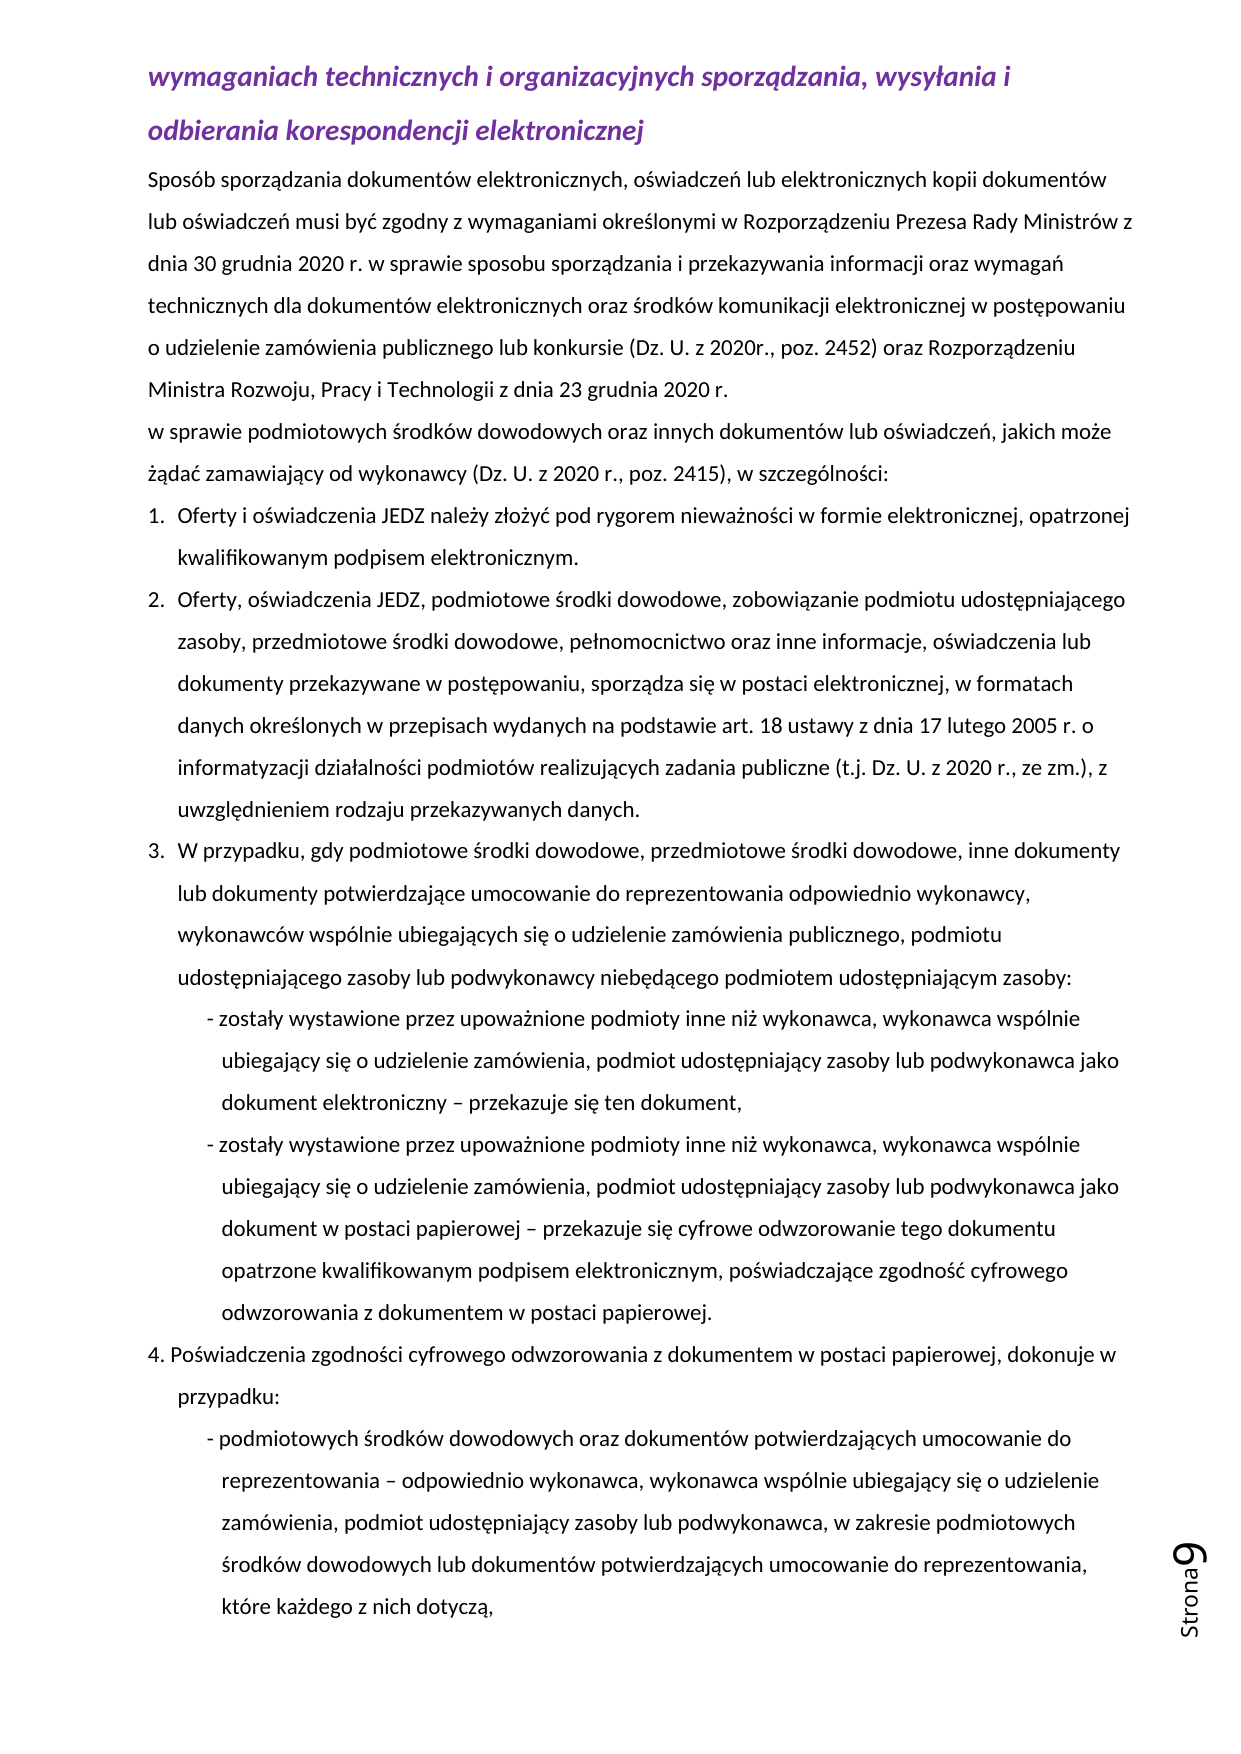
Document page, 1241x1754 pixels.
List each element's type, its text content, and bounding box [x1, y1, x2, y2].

list - zostały wystawione przez upoważnione podmioty inne niż wykonawca, wykonawca wspólnie ubiegający się o udzielenie zamówienia, podmiot udostępniający zasoby lub podwykonawca jako dokument elektroniczny – przekazuje się ten dokument, [207, 1004, 1137, 1117]
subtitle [148, 58, 1137, 147]
list - podmiotowych środków dowodowych oraz dokumentów potwierdzających umocowanie do reprezentowania – odpowiednio wykonawca, wykonawca wspólnie ubiegający się o udzielenie zamówienia, podmiot udostępniający zasoby lub podwykonawca, w zakresie podmiotowych środków dowodowych lub dokumentów potwierdzających umocowanie do reprezentowania, które każdego z nich dotyczą, [207, 1424, 1137, 1620]
text Sposób sporządzania dokumentów elektronicznych, oświadczeń lub elektronicznych kopii dokumentów lub oświadczeń musi być zgodny z wymaganiami określonymi w Rozporządzeniu Prezesa Rady Ministrów z dnia 30 grudnia 2020 r. w sprawie sposobu sporządzania i przekazywania informacji oraz wymagań technicznych dla dokumentów elektronicznych oraz środków komunikacji elektronicznej w postępowaniu o udzielenie zamówienia publicznego lub konkursie (Dz. U. z 2020r., poz. 2452) oraz Rozporządzeniu Ministra Rozwoju, Pracy i Technologii z dnia 23 grudnia 2020 r. w sprawie podmiotowych środków dowodowych oraz innych dokumentów lub oświadczeń, jakich może żądać zamawiający od wykonawcy (Dz. U. z 2020 r., poz. 2415), w szczególności: [148, 165, 1137, 487]
list Oferty i oświadczenia JEDZ należy złożyć pod rygorem nieważności w formie elektronicznej, opatrzonej kwalifikowanym podpisem elektronicznym. [148, 501, 1137, 571]
list W przypadku, gdy podmiotowe środki dowodowe, przedmiotowe środki dowodowe, inne dokumenty lub dokumenty potwierdzające umocowanie do reprezentowania odpowiednio wykonawcy, wykonawców wspólnie ubiegających się o udzielenie zamówienia publicznego, podmiotu udostępniającego zasoby lub podwykonawcy niebędącego podmiotem udostępniającym zasoby: [148, 837, 1137, 991]
list Oferty, oświadczenia JEDZ, podmiotowe środki dowodowe, zobowiązanie podmiotu udostępniającego zasoby, przedmiotowe środki dowodowe, pełnomocnictwo oraz inne informacje, oświadczenia lub dokumenty przekazywane w postępowaniu, sporządza się w postaci elektronicznej, w formatach danych określonych w przepisach wydanych na podstawie art. 18 ustawy z dnia 17 lutego 2005 r. o informatyzacji działalności podmiotów realizujących zadania publiczne (t.j. Dz. U. z 2020 r., ze zm.), z uwzględnieniem rodzaju przekazywanych danych. [148, 585, 1137, 823]
list - zostały wystawione przez upoważnione podmioty inne niż wykonawca, wykonawca wspólnie ubiegający się o udzielenie zamówienia, podmiot udostępniający zasoby lub podwykonawca jako dokument w postaci papierowej – przekazuje się cyfrowe odwzorowanie tego dokumentu opatrzone kwalifikowanym podpisem elektronicznym, poświadczające zgodność cyfrowego odwzorowania z dokumentem w postaci papierowej. [207, 1131, 1137, 1326]
list 4. Poświadczenia zgodności cyfrowego odwzorowania z dokumentem w postaci papierowej, dokonuje w przypadku: [148, 1340, 1137, 1410]
